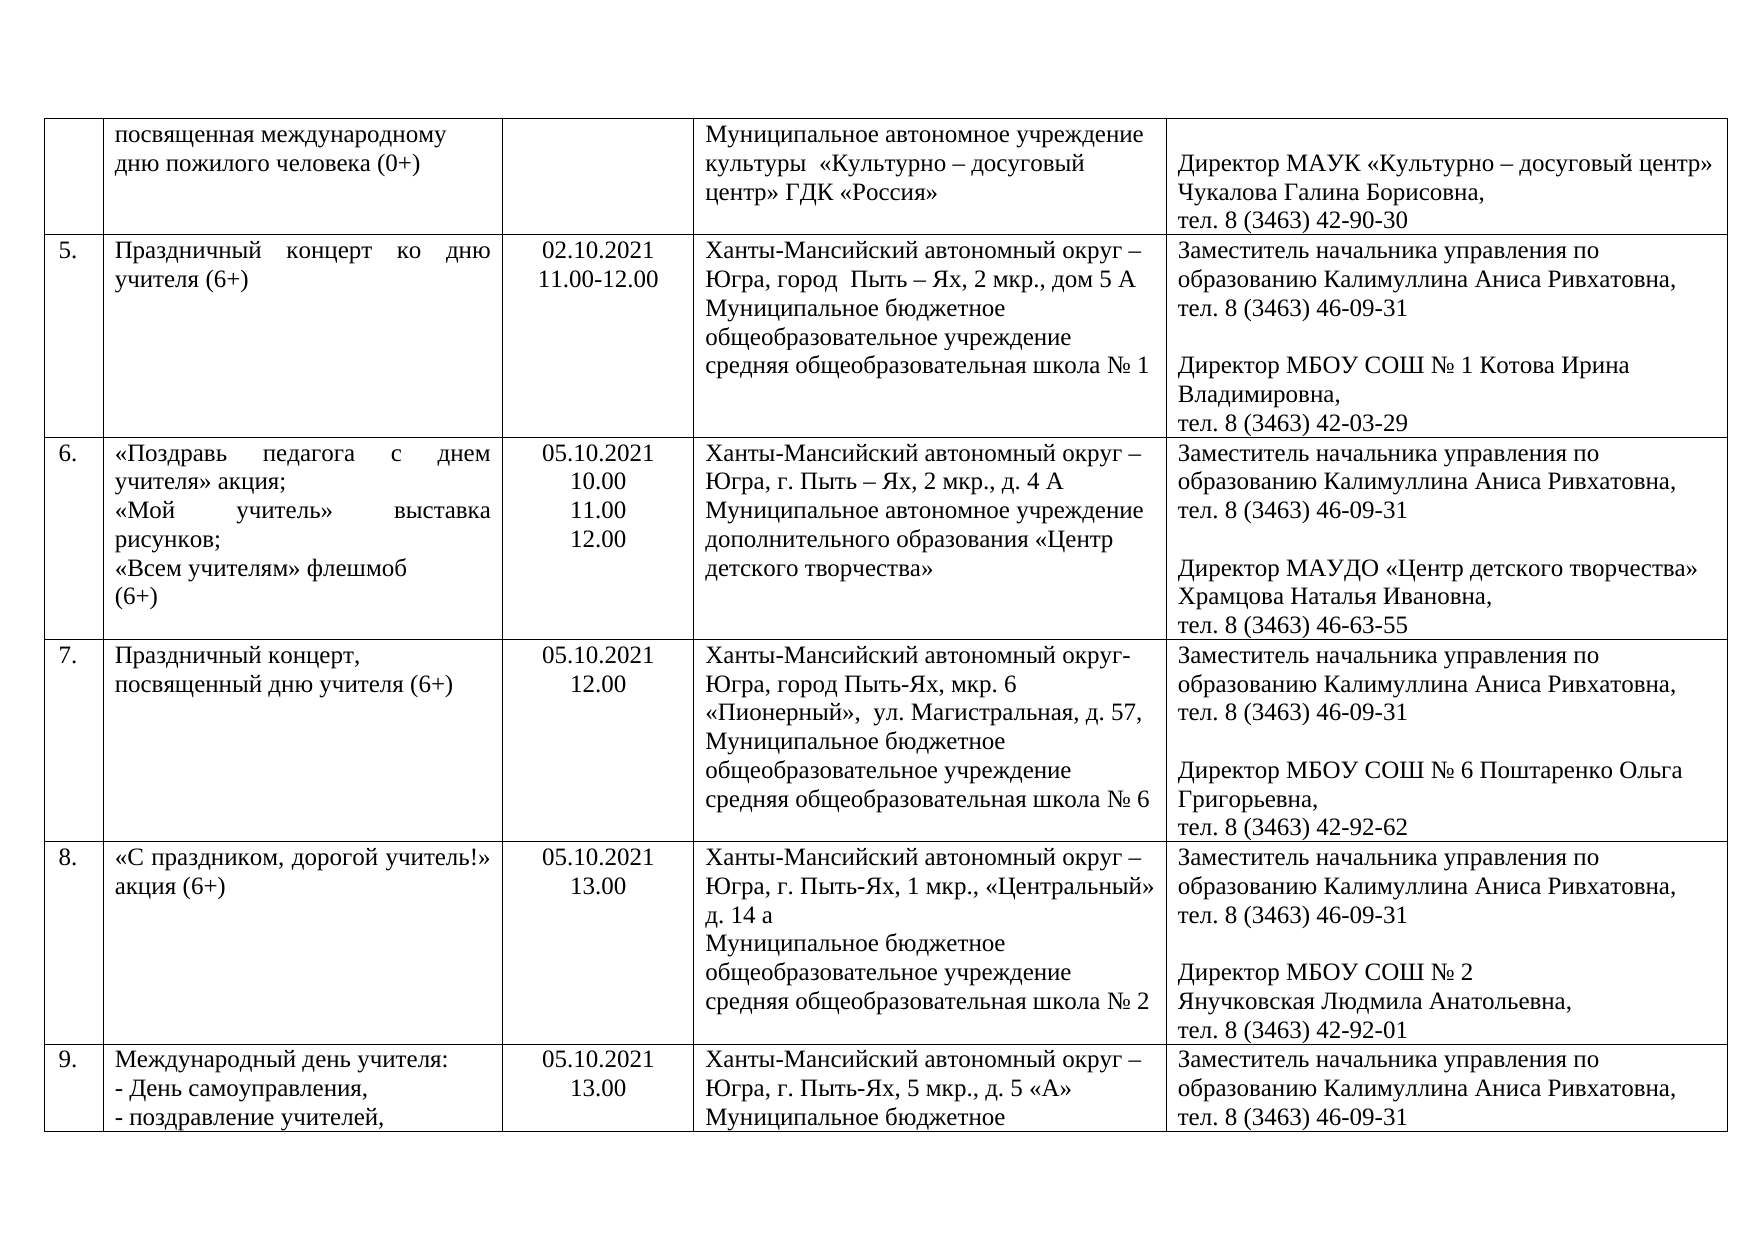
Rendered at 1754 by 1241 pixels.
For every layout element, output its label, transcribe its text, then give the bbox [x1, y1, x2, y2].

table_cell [1167, 1045, 1727, 1131]
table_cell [104, 119, 502, 234]
table_cell 02.10.2021 11.00-12.00 [503, 235, 693, 437]
table_cell Заместитель начальника управления по образованию Калимуллина Аниса Ривхатовна, тел. 8 (3463) 46-09-31 Директор МАУДО «Центр детского творчества» Храмцова Наталья Ивановна, тел. 8 (3463) 46-63-55 [1167, 438, 1727, 639]
table_cell [45, 640, 103, 841]
table_cell Заместитель начальника управления по образованию Калимуллина Аниса Ривхатовна, тел. 8 (3463) 46-09-31 Директор МБОУ СОШ № 6 Поштаренко Ольга Григорьевна, тел. 8 (3463) 42-92-62 [1167, 640, 1727, 841]
table_cell Праздничный концерт ко дню учителя (6+) [104, 235, 502, 437]
table_cell 05.10.2021 13.00 [503, 842, 693, 1043]
table_cell «Поздравь педагога с днем учителя» акция; «Мой учитель» выставка рисунков; «Всем учителям» флешмоб (6+) [104, 438, 502, 639]
table_cell 05.10.2021 12.00 [503, 640, 693, 841]
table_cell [1167, 119, 1727, 234]
table_cell «С праздником, дорогой учитель!» акция (6+) [104, 842, 502, 1043]
table_cell Праздничный концерт, посвященный дню учителя (6+) [104, 640, 502, 841]
table_cell Ханты-Мансийский автономный округ-Югра, город Пыть-Ях, мкр. 6 «Пионерный», ул. Магистральная, д. 57, Муниципальное бюджетное общеобразовательное учреждение средняя общеобразовательная школа № 6 [694, 640, 1166, 841]
table_cell [45, 235, 103, 437]
table_cell [45, 438, 103, 639]
table_cell Ханты-Мансийский автономный округ – Югра, г. Пыть-Ях, 1 мкр., «Центральный» д. 14 а Муниципальное бюджетное общеобразовательное учреждение средняя общеобразовательная школа № 2 [694, 842, 1166, 1043]
table_cell Заместитель начальника управления по образованию Калимуллина Аниса Ривхатовна, тел. 8 (3463) 46-09-31 Директор МБОУ СОШ № 1 Котова Ирина Владимировна, тел. 8 (3463) 42-03-29 [1167, 235, 1727, 437]
table_cell [45, 119, 103, 234]
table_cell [694, 1045, 1166, 1131]
table_cell [45, 1045, 103, 1131]
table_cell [503, 119, 693, 234]
table_cell Ханты-Мансийский автономный округ – Югра, г. Пыть – Ях, 2 мкр., д. 4 А Муниципальное автономное учреждение дополнительного образования «Центр детского творчества» [694, 438, 1166, 639]
table_cell Ханты-Мансийский автономный округ – Югра, город Пыть – Ях, 2 мкр., дом 5 А Муниципальное бюджетное общеобразовательное учреждение средняя общеобразовательная школа № 1 [694, 235, 1166, 437]
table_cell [694, 119, 1166, 234]
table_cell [104, 1045, 502, 1131]
table_cell 05.10.2021 10.00 11.00 12.00 [503, 438, 693, 639]
table_cell 05.10.2021 13.00 [503, 1045, 693, 1131]
table_cell [45, 842, 103, 1043]
table_cell Заместитель начальника управления по образованию Калимуллина Аниса Ривхатовна, тел. 8 (3463) 46-09-31 Директор МБОУ СОШ № 2 Янучковская Людмила Анатольевна, тел. 8 (3463) 42-92-01 [1167, 842, 1727, 1043]
